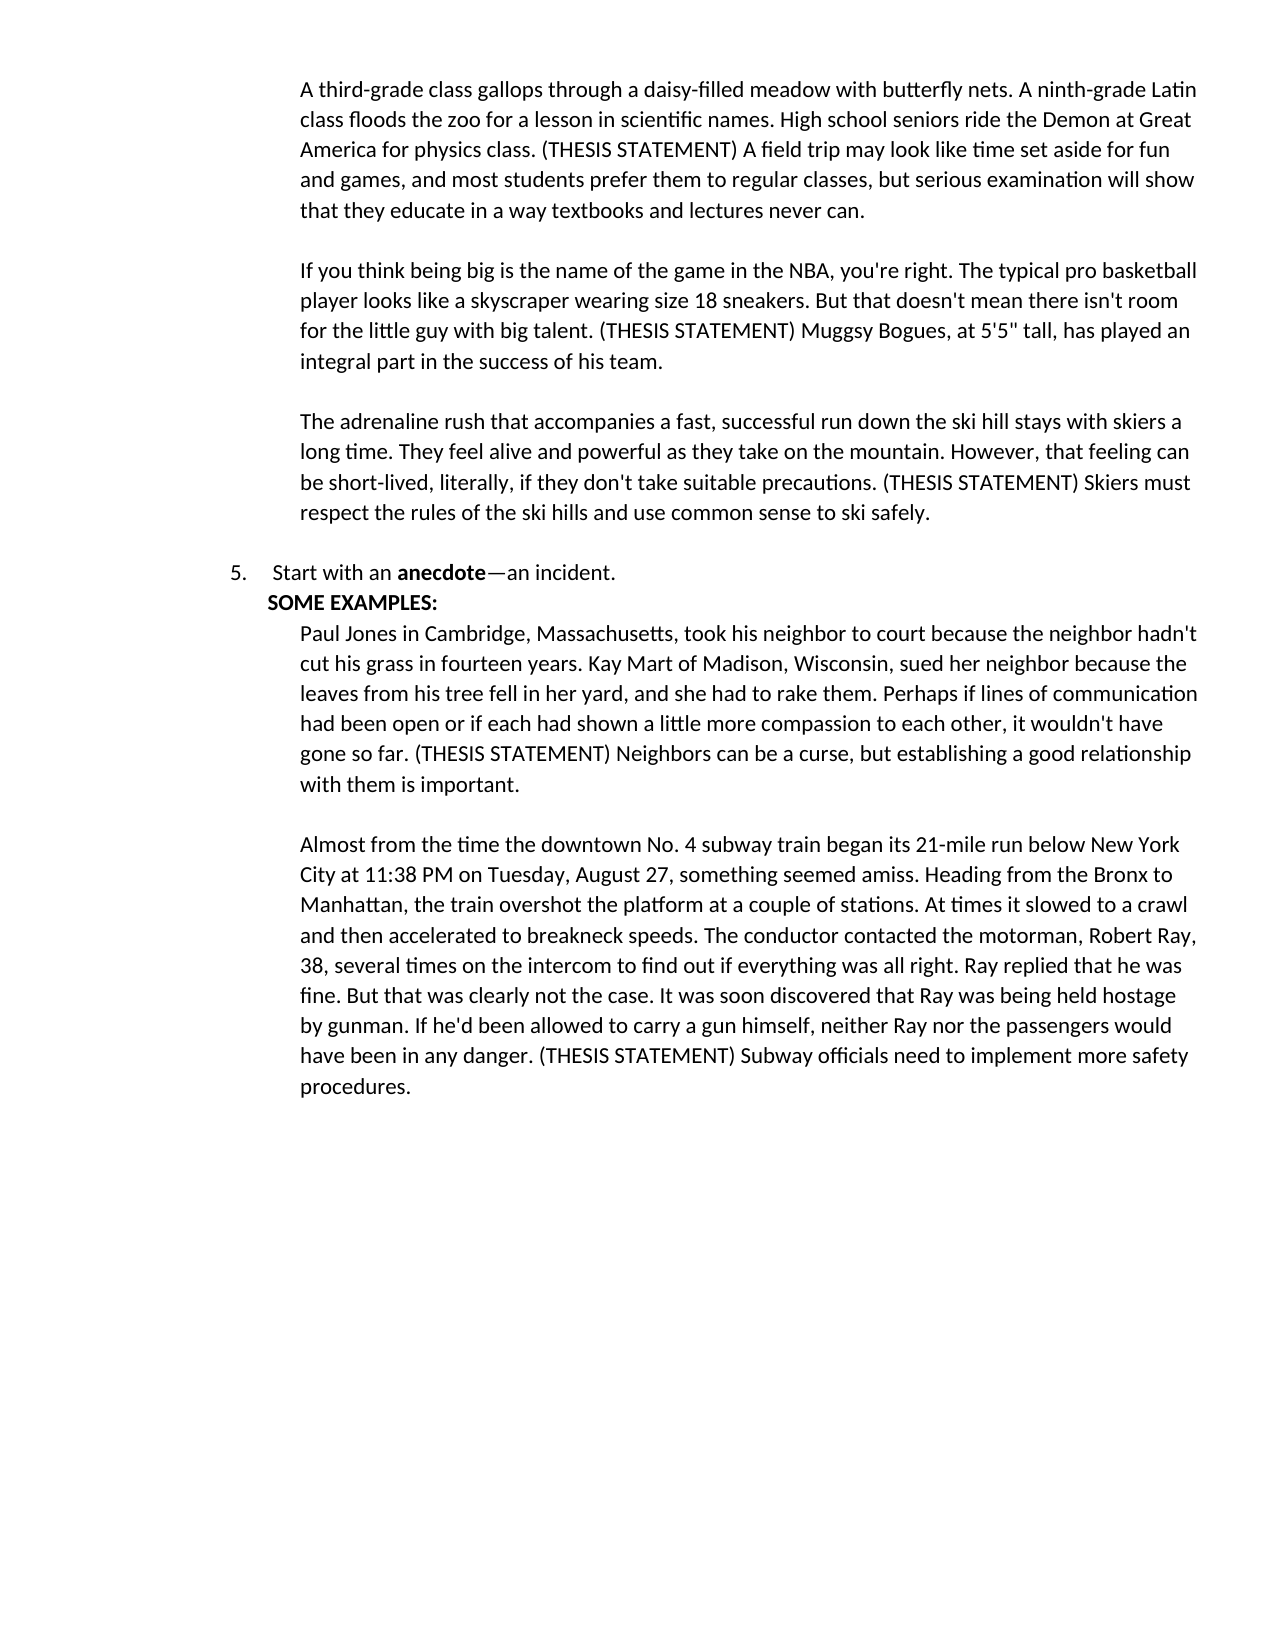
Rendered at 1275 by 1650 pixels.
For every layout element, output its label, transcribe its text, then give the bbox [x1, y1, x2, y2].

list Almost from the time the downtown No. 4 subway train began its 21-mile run below New York City at 11:38 PM on Tuesday, August 27, something seemed amiss. Heading from the Bronx to Manhattan, the train overshot the platform at a couple of stations. At times it slowed to a crawl and then accelerated to breakneck speeds. The conductor contacted the motorman, Robert Ray, 38, several times on the intercom to find out if everything was all right. Ray replied that he was fine. But that was clearly not the case. It was soon discovered that Ray was being held hostage by gunman. If he'd been allowed to carry a gun himself, neither Ray nor the passengers would have been in any danger. (THESIS STATEMENT) Subway officials need to implement more safety procedures. [300, 830, 1200, 1100]
list SOME EXAMPLES: [267, 588, 1200, 617]
list Start with an anecdote—an incident. [230, 558, 1200, 586]
list The adrenaline rush that accompanies a fast, successful run down the ski hill stays with skiers a long time. They feel alive and powerful as they take on the mountain. However, that feeling can be short-lived, literally, if they don't take suitable precautions. (THESIS STATEMENT) Skiers must respect the rules of the ski hills and use common sense to ski safely. [300, 407, 1200, 526]
list A third-grade class gallops through a daisy-filled meadow with butterfly nets. A ninth-grade Latin class floods the zoo for a lesson in scientific names. High school seniors ride the Demon at Great America for physics class. (THESIS STATEMENT) A field trip may look like time set aside for fun and games, and most students prefer them to regular classes, but serious examination will show that they educate in a way textbooks and lectures never can. [300, 75, 1200, 224]
list Paul Jones in Cambridge, Massachusetts, took his neighbor to court because the neighbor hadn't cut his grass in fourteen years. Kay Mart of Madison, Wisconsin, sued her neighbor because the leaves from his tree fell in her yard, and she had to rake them. Perhaps if lines of communication had been open or if each had shown a little more compassion to each other, it wouldn't have gone so far. (THESIS STATEMENT) Neighbors can be a curse, but establishing a good relationship with them is important. [300, 619, 1200, 798]
list If you think being big is the name of the game in the NBA, you're right. The typical pro basketball player looks like a skyscraper wearing size 18 sneakers. But that doesn't mean there isn't room for the little guy with big talent. (THESIS STATEMENT) Muggsy Bogues, at 5'5" tall, has played an integral part in the success of his team. [300, 256, 1200, 375]
